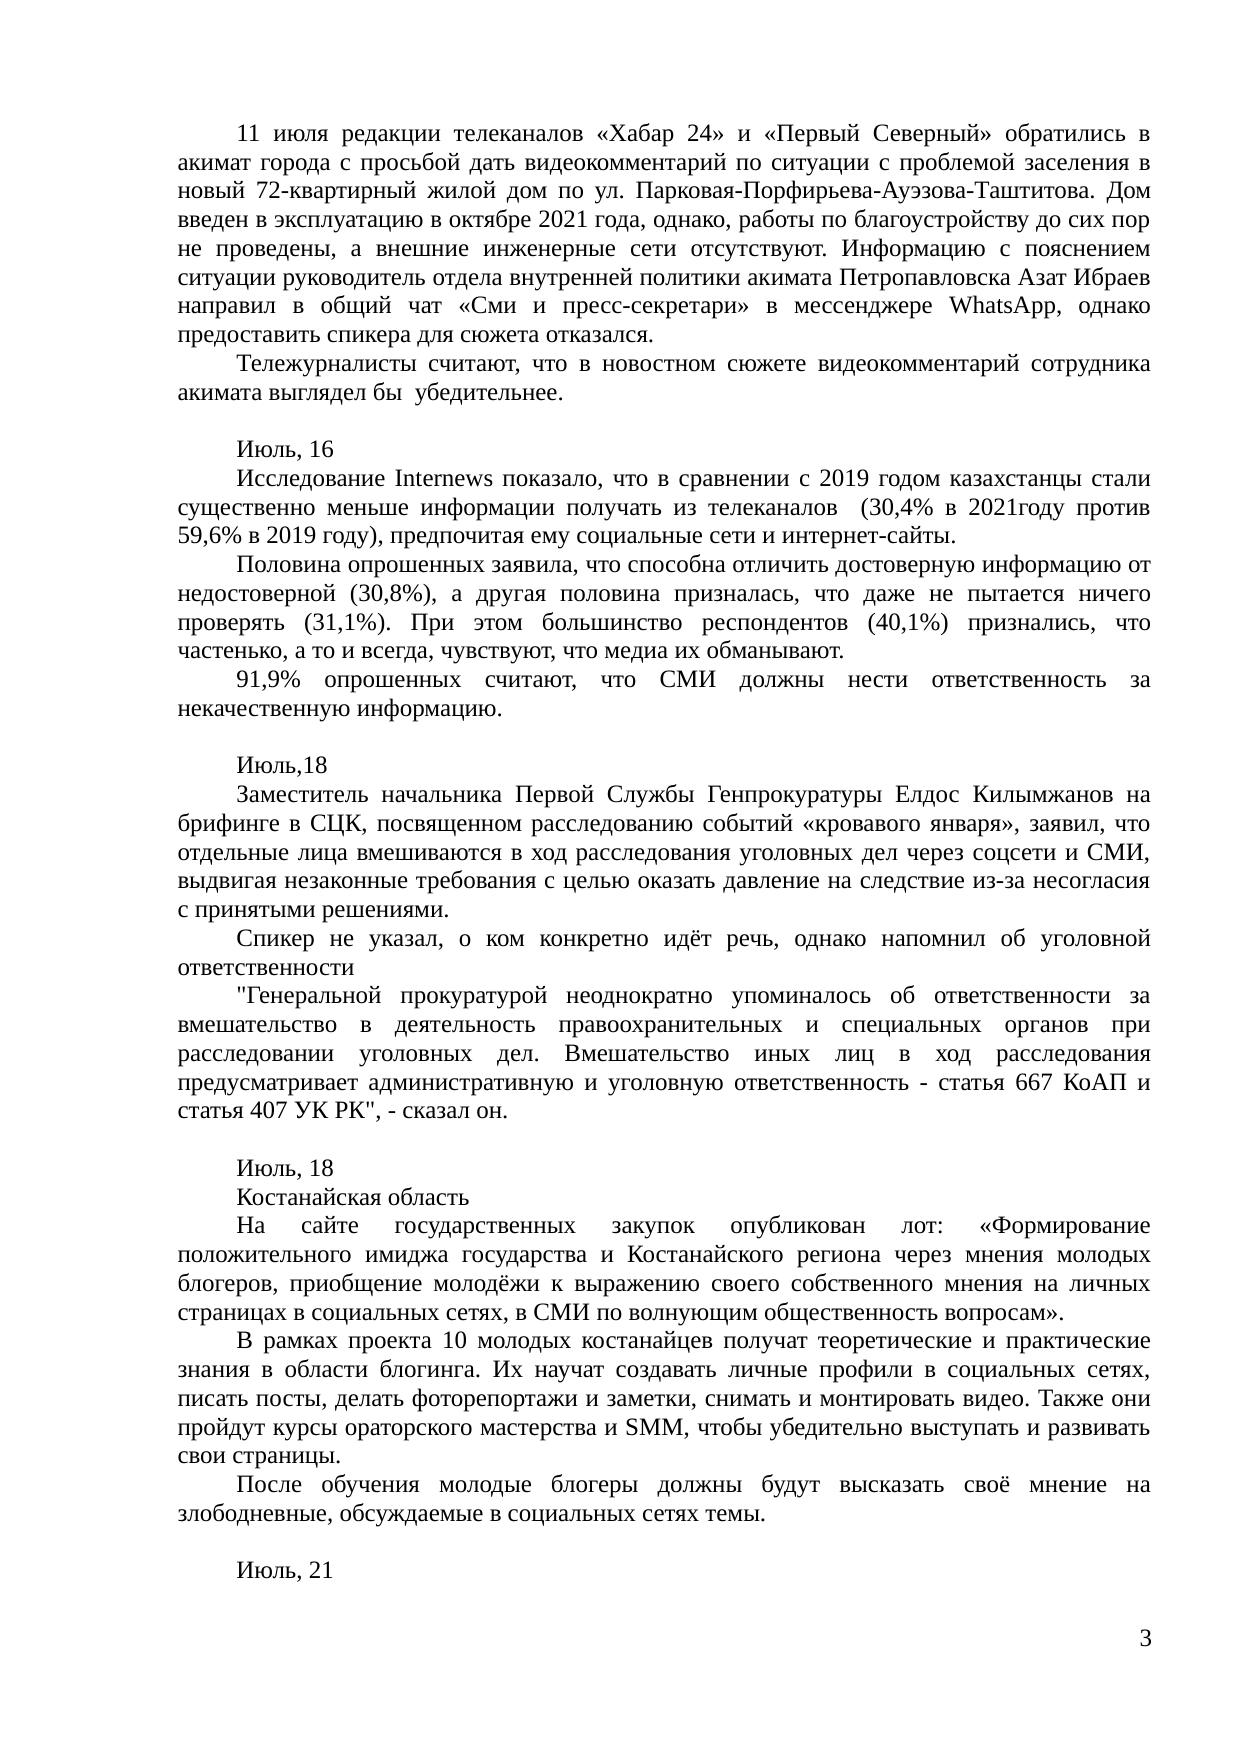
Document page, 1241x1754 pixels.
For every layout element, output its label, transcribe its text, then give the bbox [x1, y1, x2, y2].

text Июль, 18 [177, 1153, 1152, 1182]
text Исследование Internews показало, что в сравнении с 2019 годом казахстанцы стали существенно меньше информации получать из телеканалов (30,4% в 2021году против 59,6% в 2019 году), предпочитая ему социальные сети и интернет-сайты. [177, 463, 1152, 549]
text После обучения молодые блогеры должны будут высказать своё мнение на злободневные, обсуждаемые в социальных сетях темы. [177, 1469, 1152, 1527]
text Тележурналисты считают, что в новостном сюжете видеокомментарий сотрудника акимата выглядел бы убедительнее. [177, 348, 1152, 406]
text Июль, 21 [177, 1556, 1152, 1584]
text Заместитель начальника Первой Службы Генпрокуратуры Елдос Килымжанов на брифинге в СЦК, посвященном расследованию событий «кровавого января», заявил, что отдельные лица вмешиваются в ход расследования уголовных дел через соцсети и СМИ, выдвигая незаконные требования с целью оказать давление на следствие из-за несогласия с принятыми решениями. [177, 779, 1152, 923]
text Спикер не указал, о ком конкретно идёт речь, однако напомнил об уголовной ответственности [177, 923, 1152, 981]
text "Генеральной прокуратурой неоднократно упоминалось об ответственности за вмешательство в деятельность правоохранительных и специальных органов при расследовании уголовных дел. Вмешательство иных лиц в ход расследования предусматривает административную и уголовную ответственность - статья 667 КоАП и статья 407 УК РК", - сказал он. [177, 981, 1152, 1124]
text Июль, 16 [177, 434, 1152, 463]
text В рамках проекта 10 молодых костанайцев получат теоретические и практические знания в области блогинга. Их научат создавать личные профили в социальных сетях, писать посты, делать фоторепортажи и заметки, снимать и монтировать видео. Также они пройдут курсы ораторского мастерства и SMM, чтобы убедительно выступать и развивать свои страницы. [177, 1326, 1152, 1469]
text Июль,18 [177, 751, 1152, 779]
text Половина опрошенных заявила, что способна отличить достоверную информацию от недостоверной (30,8%), а другая половина призналась, что даже не пытается ничего проверять (31,1%). При этом большинство респондентов (40,1%) признались, что частенько, а то и всегда, чувствуют, что медиа их обманывают. [177, 549, 1152, 664]
text На сайте государственных закупок опубликован лот: «Формирование положительного имиджа государства и Костанайского региона через мнения молодых блогеров, приобщение молодёжи к выражению своего собственного мнения на личных страницах в социальных сетях, в СМИ по волнующим общественность вопросам». [177, 1211, 1152, 1326]
text Костанайская область [177, 1182, 1152, 1211]
text 91,9% опрошенных считают, что СМИ должны нести ответственность за некачественную информацию. [177, 664, 1152, 722]
text 11 июля редакции телеканалов «Хабар 24» и «Первый Северный» обратились в акимат города с просьбой дать видеокомментарий по ситуации с проблемой заселения в новый 72-квартирный жилой дом по ул. Парковая-Порфирьева-Ауэзова-Таштитова. Дом введен в эксплуатацию в октябре 2021 года, однако, работы по благоустройству до сих пор не проведены, а внешние инженерные сети отсутствуют. Информацию с пояснением ситуации руководитель отдела внутренней политики акимата Петропавловска Азат Ибраев направил в общий чат «Сми и пресс-секретари» в мессенджере WhatsApp, однако предоставить спикера для сюжета отказался. [177, 118, 1152, 348]
